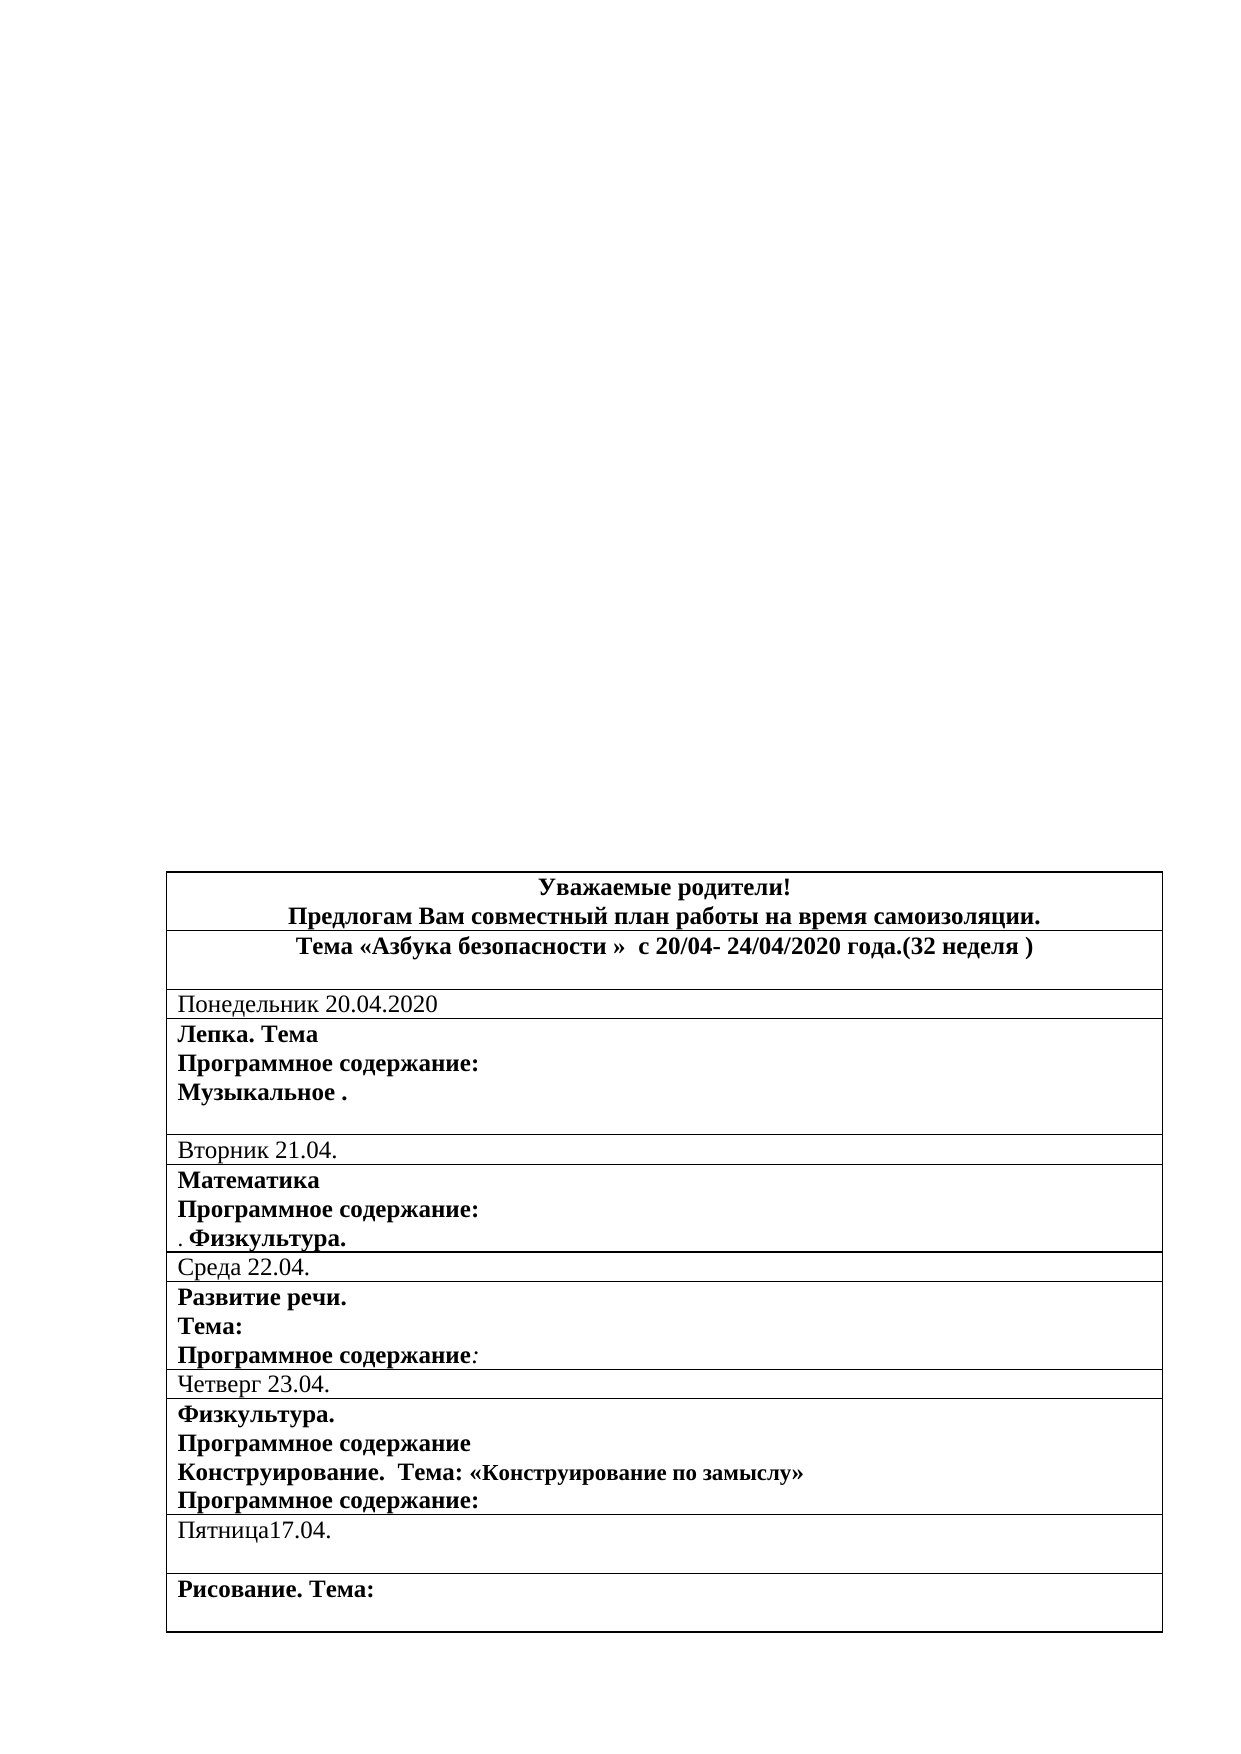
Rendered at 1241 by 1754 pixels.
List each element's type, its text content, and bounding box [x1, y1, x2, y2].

table_cell Четверг 23.04. [167, 1370, 1162, 1398]
table_cell Пятница17.04. [167, 1515, 1162, 1573]
table_cell Математика Программное содержание: . Физкультура. [167, 1165, 1162, 1251]
table_cell Понедельник 20.04.2020 [167, 990, 1162, 1018]
table_cell Тема «Азбука безопасности » c 20/04- 24/04/2020 года.(32 неделя ) [167, 931, 1162, 988]
table_cell Развитие речи. Тема: Программное содержание: [167, 1282, 1162, 1368]
table_cell Вторник 21.04. [167, 1135, 1162, 1164]
table_cell Рисование. Тема: [167, 1574, 1162, 1631]
table_header Уважаемые родители! Предлогам Вам совместный план работы на время самоизоляции. [167, 873, 1162, 930]
table_cell Физкультура. Программное содержание Конструирование. Тема: «Конструирование по замыслу» Программное содержание: [167, 1399, 1162, 1514]
table_cell Среда 22.04. [167, 1253, 1162, 1281]
table_cell Лепка. Тема Программное содержание: Музыкальное . [167, 1019, 1162, 1134]
